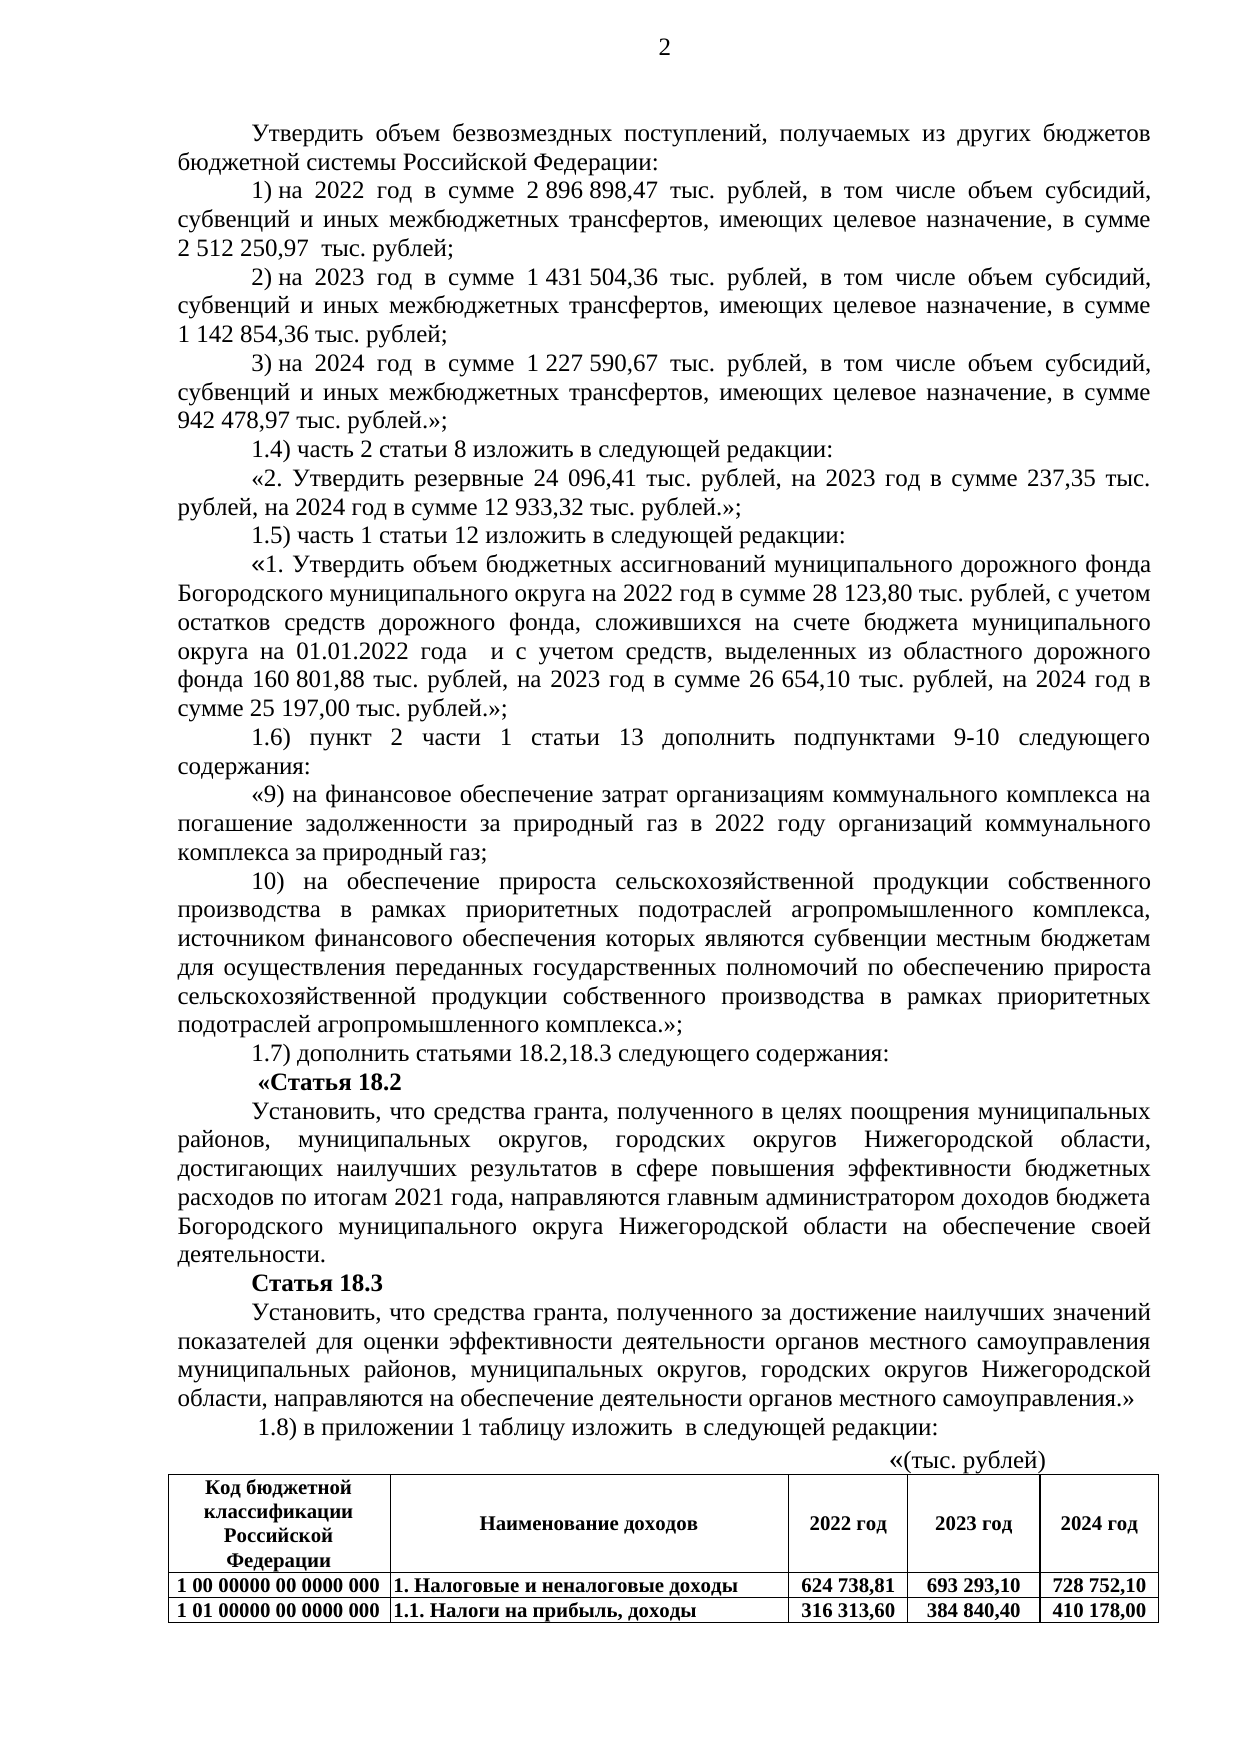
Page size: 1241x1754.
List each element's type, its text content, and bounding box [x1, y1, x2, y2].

text 1.8) в приложении 1 таблицу изложить в следующей редакции: [177, 1412, 1152, 1441]
table_cell 624 738,81 [789, 1573, 907, 1597]
table_header Код бюджетной классификации Российской Федерации [169, 1475, 390, 1572]
table_cell 410 178,00 [1041, 1598, 1158, 1622]
table_header 2023 год [908, 1475, 1039, 1572]
text 1.6) пункт 2 части 1 статьи 13 дополнить подпунктами 9-10 следующего содержания: [177, 722, 1152, 779]
text 1.7) дополнить статьями 18.2,18.3 следующего содержания: [177, 1038, 1152, 1067]
text Утвердить объем безвозмездных поступлений, получаемых из других бюджетов бюджетной системы Российской Федерации: [177, 118, 1152, 176]
text 1.4) часть 2 статьи 8 изложить в следующей редакции: [177, 434, 1152, 463]
text Установить, что средства гранта, полученного за достижение наилучших значений показателей для оценки эффективности деятельности органов местного самоуправления муниципальных районов, муниципальных округов, городских округов Нижегородской области, направляются на обеспечение деятельности органов местного самоуправления.» [177, 1297, 1152, 1412]
text 1.5) часть 1 статьи 12 изложить в следующей редакции: [177, 521, 1152, 549]
table_cell 1 00 00000 00 0000 000 [169, 1573, 390, 1597]
text «9) на финансовое обеспечение затрат организациям коммунального комплекса на погашение задолженности за природный газ в 2022 году организаций коммунального комплекса за природный газ; [177, 779, 1152, 866]
text «(тыс. рублей) [783, 1441, 1152, 1474]
table_cell 316 313,60 [789, 1598, 907, 1622]
text 1) на 2022 год в сумме 2 896 898,47 тыс. рублей, в том числе объем субсидий, субвенций и иных межбюджетных трансфертов, имеющих целевое назначение, в сумме 2 512 250,97 тыс. рублей; [177, 176, 1152, 262]
text «Статья 18.2 [177, 1067, 1152, 1096]
table_cell 1. Налоговые и неналоговые доходы [391, 1573, 788, 1597]
table_cell 1.1. Налоги на прибыль, доходы [391, 1598, 788, 1622]
table_cell 728 752,10 [1041, 1573, 1158, 1597]
text «1. Утвердить объем бюджетных ассигнований муниципального дорожного фонда Богородского муниципального округа на 2022 год в сумме 28 123,80 тыс. рублей, с учетом остатков средств дорожного фонда, сложившихся на счете бюджета муниципального округа на 01.01.2022 года и с учетом средств, выделенных из областного дорожного фонда 160 801,88 тыс. рублей, на 2023 год в сумме 26 654,10 тыс. рублей, на 2024 год в сумме 25 197,00 тыс. рублей.»; [177, 549, 1152, 722]
table_cell 1 01 00000 00 0000 000 [169, 1598, 390, 1622]
text Установить, что средства гранта, полученного в целях поощрения муниципальных районов, муниципальных округов, городских округов Нижегородской области, достигающих наилучших результатов в сфере повышения эффективности бюджетных расходов по итогам 2021 года, направляются главным администратором доходов бюджета Богородского муниципального округа Нижегородской области на обеспечение своей деятельности. [177, 1096, 1152, 1268]
table_header 2022 год [789, 1475, 907, 1572]
table_cell 693 293,10 [908, 1573, 1039, 1597]
table_header Наименование доходов [391, 1475, 788, 1572]
table_cell 384 840,40 [908, 1598, 1039, 1622]
text «2. Утвердить резервные 24 096,41 тыс. рублей, на 2023 год в сумме 237,35 тыс. рублей, на 2024 год в сумме 12 933,32 тыс. рублей.»; [177, 463, 1152, 521]
table_header 2024 год [1041, 1475, 1158, 1572]
text 2) на 2023 год в сумме 1 431 504,36 тыс. рублей, в том числе объем субсидий, субвенций и иных межбюджетных трансфертов, имеющих целевое назначение, в сумме 1 142 854,36 тыс. рублей; [177, 262, 1152, 348]
text Статья 18.3 [177, 1268, 1152, 1297]
text 10) на обеспечение прироста сельскохозяйственной продукции собственного производства в рамках приоритетных подотраслей агропромышленного комплекса, источником финансового обеспечения которых являются субвенции местным бюджетам для осуществления переданных государственных полномочий по обеспечению прироста сельскохозяйственной продукции собственного производства в рамках приоритетных подотраслей агропромышленного комплекса.»; [177, 866, 1152, 1038]
text 3) на 2024 год в сумме 1 227 590,67 тыс. рублей, в том числе объем субсидий, субвенций и иных межбюджетных трансфертов, имеющих целевое назначение, в сумме 942 478,97 тыс. рублей.»; [177, 348, 1152, 434]
